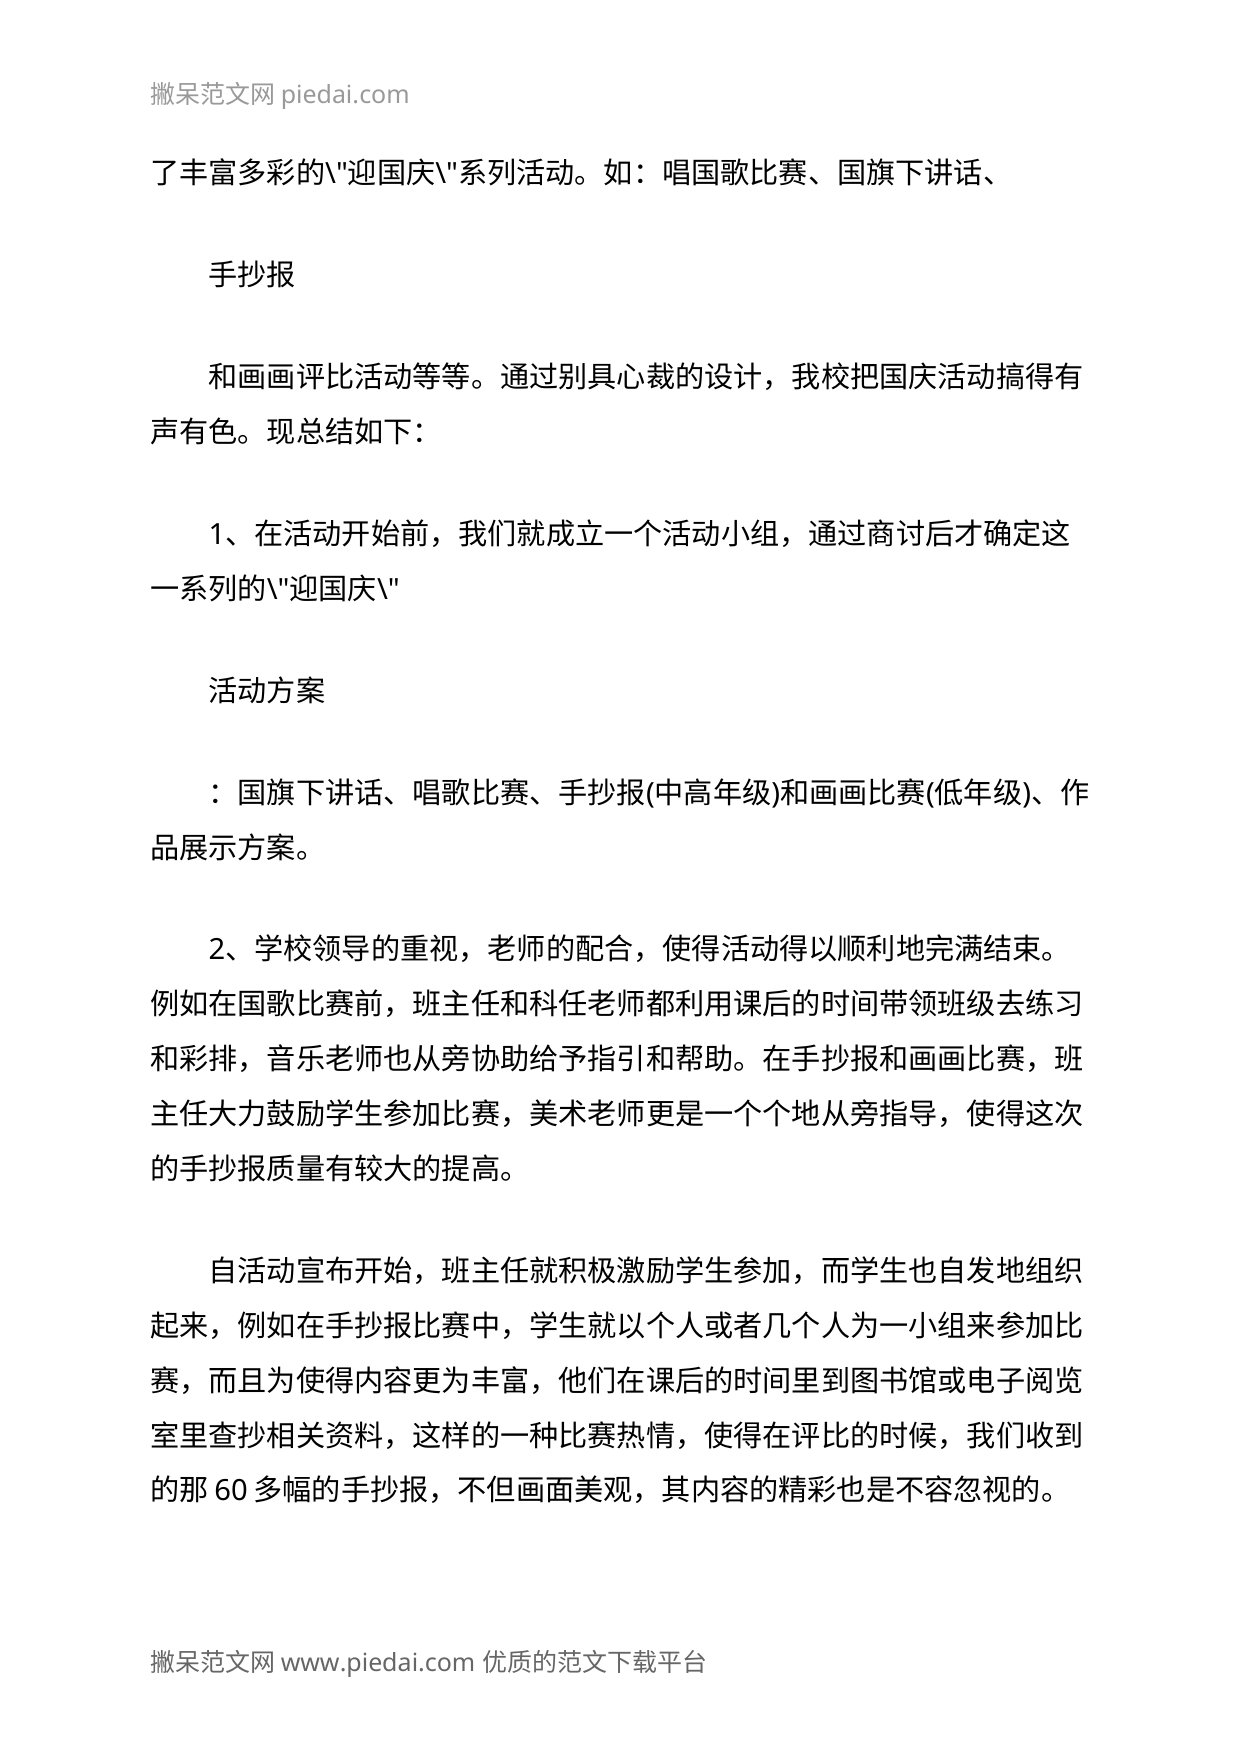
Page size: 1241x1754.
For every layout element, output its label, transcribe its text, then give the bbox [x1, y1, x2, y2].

text 2、学校领导的重视，老师的配合，使得活动得以顺利地完满结束。例如在国歌比赛前，班主任和科任老师都利用课后的时间带领班级去练习和彩排，音乐老师也从旁协助给予指引和帮助。在手抄报和画画比赛，班主任大力鼓励学生参加比赛，美术老师更是一个个地从旁指导，使得这次的手抄报质量有较大的提高。 [150, 926, 1090, 1188]
text 和画画评比活动等等。通过别具心裁的设计，我校把国庆活动搞得有声有色。现总结如下： [150, 354, 1090, 451]
text 手抄报 [150, 252, 1090, 294]
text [150, 150, 1090, 192]
text 自活动宣布开始，班主任就积极激励学生参加，而学生也自发地组织起来，例如在手抄报比赛中，学生就以个人或者几个人为一小组来参加比赛，而且为使得内容更为丰富，他们在课后的时间里到图书馆或电子阅览室里查抄相关资料，这样的一种比赛热情，使得在评比的时候，我们收到的那60多幅的手抄报，不但画面美观，其内容的精彩也是不容忽视的。 [150, 1247, 1090, 1509]
text 活动方案 [150, 667, 1090, 710]
text 1、在活动开始前，我们就成立一个活动小组，通过商讨后才确定这一系列的\"迎国庆\" [150, 510, 1090, 608]
text ：国旗下讲话、唱歌比赛、手抄报(中高年级)和画画比赛(低年级)、作品展示方案。 [150, 769, 1090, 866]
